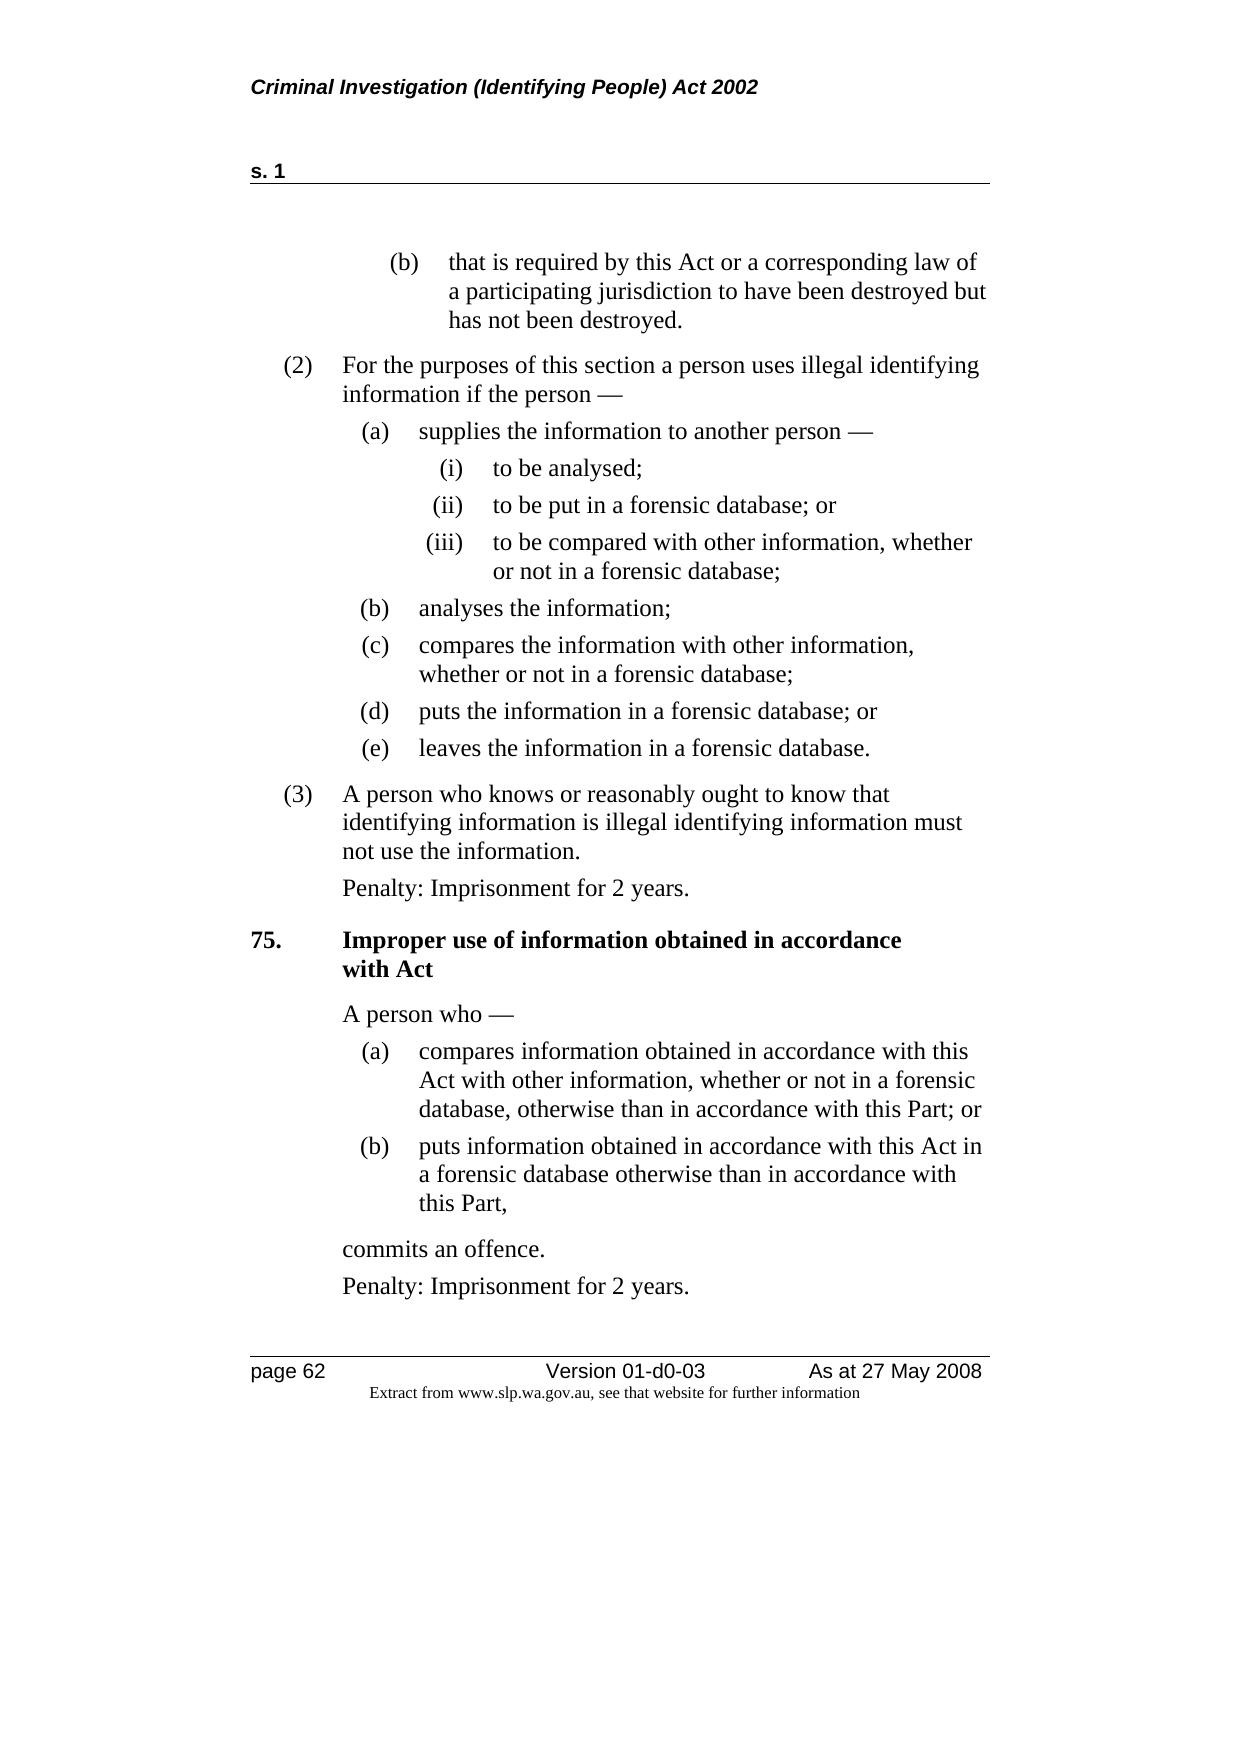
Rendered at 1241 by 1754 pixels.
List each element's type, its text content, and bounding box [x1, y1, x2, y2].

text (2) For the purposes of this section a person uses illegal identifying information if the person — [250, 350, 990, 408]
text (a) supplies the information to another person — [250, 416, 990, 445]
text Penalty: Imprisonment for 2 years. [250, 873, 990, 902]
text (iii) to be compared with other information, whether or not in a forensic database; [250, 527, 990, 585]
text (3) A person who knows or reasonably ought to know that identifying information is illegal identifying information must not use the information. [250, 779, 990, 865]
text (b) puts information obtained in accordance with this Act in a forensic database otherwise than in accordance with this Part, [250, 1131, 990, 1217]
text (c) compares the information with other information, whether or not in a forensic database; [250, 630, 990, 688]
subtitle 75. Improper use of information obtained in accordance with Act [250, 925, 990, 982]
text (i) to be analysed; [250, 453, 990, 482]
text (b) analyses the information; [250, 593, 990, 622]
text (ii) to be put in a forensic database; or [250, 490, 990, 519]
text (d) puts the information in a forensic database; or [250, 696, 990, 725]
text (b) that is required by this Act or a corresponding law of a participating jurisdiction to have been destroyed but has not been destroyed. [250, 247, 990, 334]
text A person who — [250, 999, 990, 1028]
text commits an offence. [250, 1234, 990, 1262]
text (a) compares information obtained in accordance with this Act with other information, whether or not in a forensic database, otherwise than in accordance with this Part; or [250, 1036, 990, 1122]
text (e) leaves the information in a forensic database. [250, 733, 990, 762]
text Penalty: Imprisonment for 2 years. [250, 1271, 990, 1299]
